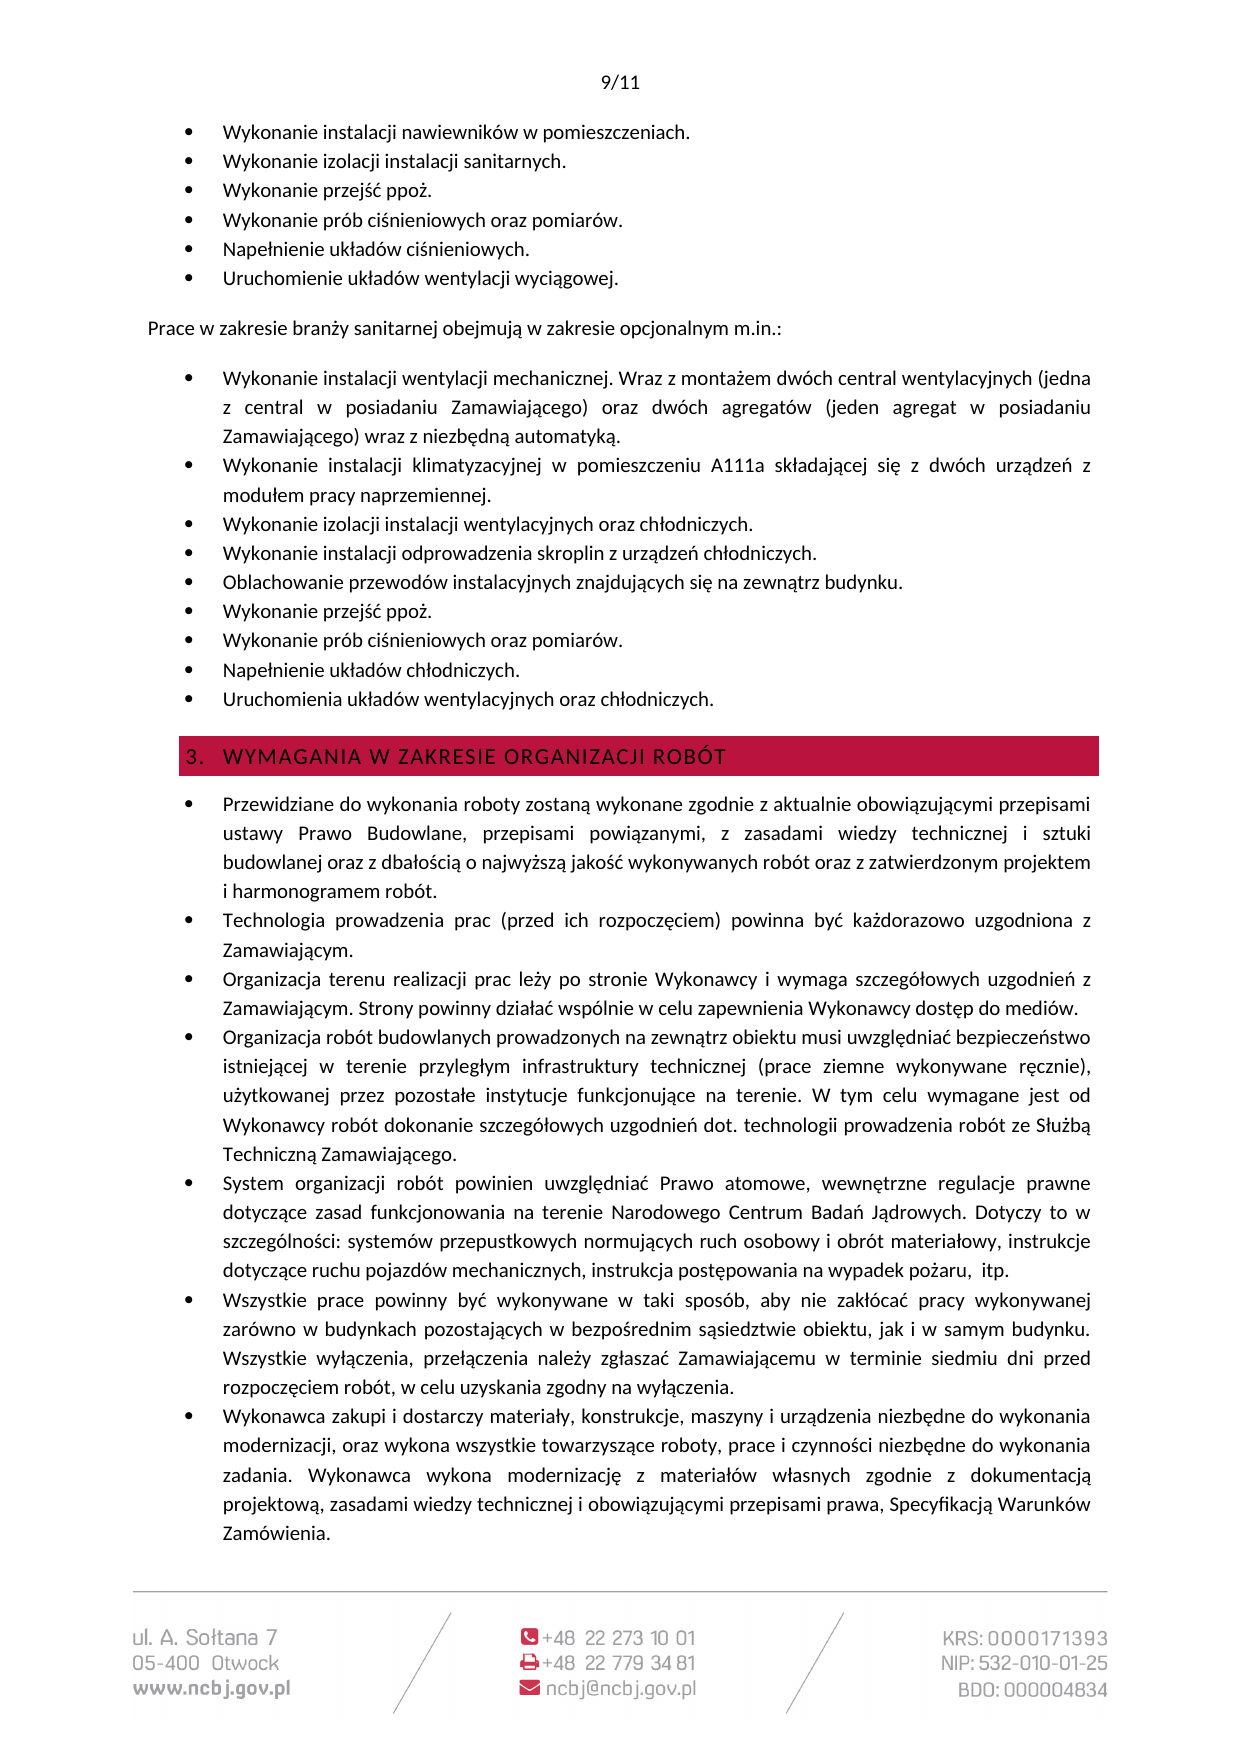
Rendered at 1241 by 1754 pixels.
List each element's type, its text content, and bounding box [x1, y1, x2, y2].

list System organizacji robót powinien uwzględniać Prawo atomowe, wewnętrzne regulacje prawne dotyczące zasad funkcjonowania na terenie Narodowego Centrum Badań Jądrowych. Dotyczy to w szczególności: systemów przepustkowych normujących ruch osobowy i obrót materiałowy, instrukcje dotyczące ruchu pojazdów mechanicznych, instrukcja postępowania na wypadek pożaru, itp. [185, 1170, 1092, 1283]
list Wykonanie prób ciśnieniowych oraz pomiarów. [185, 628, 1092, 653]
list Wszystkie prace powinny być wykonywane w taki sposób, aby nie zakłócać pracy wykonywanej zarówno w budynkach pozostających w bezpośrednim sąsiedztwie obiektu, jak i w samym budynku. Wszystkie wyłączenia, przełączenia należy zgłaszać Zamawiającemu w terminie siedmiu dni przed rozpoczęciem robót, w celu uzyskania zgodny na wyłączenia. [185, 1287, 1092, 1400]
list Uruchomienie układów wentylacji wyciągowej. [185, 265, 1092, 291]
picture [132, 1587, 1109, 1721]
list Wykonanie instalacji klimatyzacyjnej w pomieszczeniu A111a składającej się z dwóch urządzeń z modułem pracy naprzemiennej. [185, 453, 1092, 507]
list Wykonanie przejść ppoż. [185, 178, 1092, 203]
list Przewidziane do wykonania roboty zostaną wykonane zgodnie z aktualnie obowiązującymi przepisami ustawy Prawo Budowlane, przepisami powiązanymi, z zasadami wiedzy technicznej i sztuki budowlanej oraz z dbałością o najwyższą jakość wykonywanych robót oraz z zatwierdzonym projektem i harmonogramem robót. [185, 791, 1092, 904]
list Napełnienie układów chłodniczych. [185, 657, 1092, 682]
list Uruchomienia układów wentylacyjnych oraz chłodniczych. [185, 686, 1092, 711]
list Technologia prowadzenia prac (przed ich rozpoczęciem) powinna być każdorazowo uzgodniona z Zamawiającym. [185, 908, 1092, 962]
list Wykonanie izolacji instalacji sanitarnych. [185, 148, 1092, 174]
list Wykonanie instalacji wentylacji mechanicznej. Wraz z montażem dwóch central wentylacyjnych (jedna z central w posiadaniu Zamawiającego) oraz dwóch agregatów (jeden agregat w posiadaniu Zamawiającego) wraz z niezbędną automatyką. [185, 365, 1092, 449]
list Wykonanie przejść ppoż. [185, 598, 1092, 624]
list Wykonanie instalacji odprowadzenia skroplin z urządzeń chłodniczych. [185, 540, 1092, 566]
list Organizacja terenu realizacji prac leży po stronie Wykonawcy i wymaga szczegółowych uzgodnień z Zamawiającym. Strony powinny działać wspólnie w celu zapewnienia Wykonawcy dostęp do mediów. [185, 966, 1092, 1021]
list Wykonanie prób ciśnieniowych oraz pomiarów. [185, 207, 1092, 232]
subtitle Wymagania w zakresie organizacji robót [185, 742, 1092, 770]
list Organizacja robót budowlanych prowadzonych na zewnątrz obiektu musi uwzględniać bezpieczeństwo istniejącej w terenie przyległym infrastruktury technicznej (prace ziemne wykonywane ręcznie), użytkowanej przez pozostałe instytucje funkcjonujące na terenie. W tym celu wymagane jest od Wykonawcy robót dokonanie szczegółowych uzgodnień dot. technologii prowadzenia robót ze Służbą Techniczną Zamawiającego. [185, 1024, 1092, 1166]
list Napełnienie układów ciśnieniowych. [185, 236, 1092, 261]
list Wykonanie instalacji nawiewników w pomieszczeniach. [185, 119, 1092, 145]
text Prace w zakresie branży sanitarnej obejmują w zakresie opcjonalnym m.in.: [148, 315, 1092, 341]
list Wykonawca zakupi i dostarczy materiały, konstrukcje, maszyny i urządzenia niezbędne do wykonania modernizacji, oraz wykona wszystkie towarzyszące roboty, prace i czynności niezbędne do wykonania zadania. Wykonawca wykona modernizację z materiałów własnych zgodnie z dokumentacją projektową, zasadami wiedzy technicznej i obowiązującymi przepisami prawa, Specyfikacją Warunków Zamówienia. [185, 1403, 1092, 1546]
list Wykonanie izolacji instalacji wentylacyjnych oraz chłodniczych. [185, 511, 1092, 536]
list Oblachowanie przewodów instalacyjnych znajdujących się na zewnątrz budynku. [185, 569, 1092, 595]
